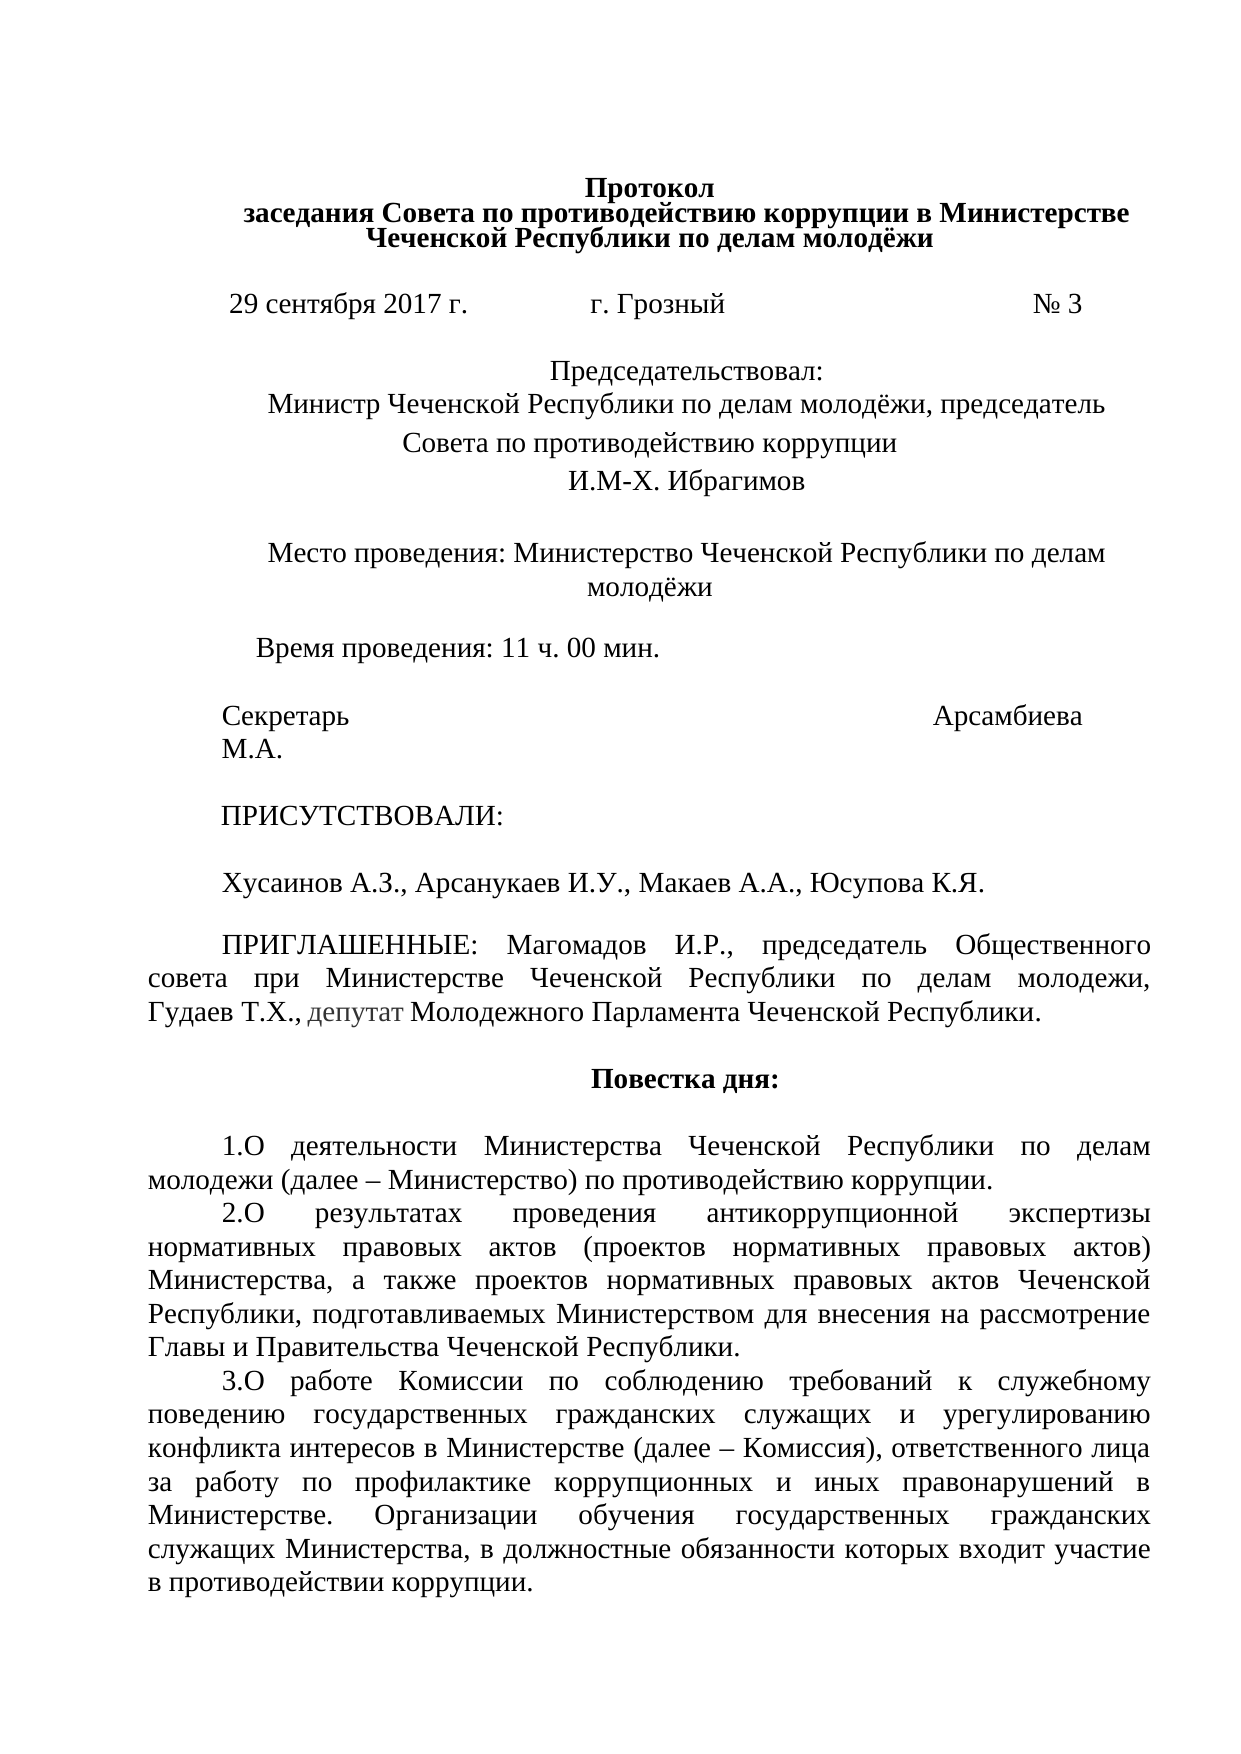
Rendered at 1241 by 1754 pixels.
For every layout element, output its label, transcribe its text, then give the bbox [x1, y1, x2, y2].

text ПРИГЛАШЕННЫЕ: Магомадов И.Р., председатель Общественного совета при Министерстве Чеченской Республики по делам молодежи, Гудаев Т.Х., депутат Молодежного Парламента Чеченской Республики. [148, 927, 1152, 1028]
list О результатах проведения антикоррупционной экспертизы нормативных правовых актов (проектов нормативных правовых актов) Министерства, а также проектов нормативных правовых актов Чеченской Республики, подготавливаемых Министерством для внесения на рассмотрение Главы и Правительства Чеченской Республики. [148, 1195, 1152, 1363]
text Повестка дня: [517, 1061, 1152, 1095]
text Протокол [148, 177, 1152, 202]
text ПРИСУТСТВОВАЛИ: [148, 798, 1152, 832]
list О деятельности Министерства Чеченской Республики по делам молодежи (далее – Министерство) по противодействию коррупции. [148, 1128, 1152, 1195]
text Министр Чеченской Республики по делам молодёжи, председатель Совета по противодействию коррупции [148, 386, 1152, 458]
text 29 сентября 2017 г. г. Грозный № 3 [148, 286, 1152, 319]
text И.М-Х. Ибрагимов [148, 463, 1152, 497]
text Председательствовал: [148, 353, 1152, 386]
text Хусаинов А.З., Арсанукаев И.У., Макаев А.А., Юсупова К.Я. [148, 865, 1152, 899]
text Время проведения: 11 ч. 00 мин. [148, 631, 1152, 664]
list О работе Комиссии по соблюдению требований к служебному поведению государственных гражданских служащих и урегулированию конфликта интересов в Министерстве (далее – Комиссия), ответственного лица за работу по профилактике коррупционных и иных правонарушений в Министерстве. Организации обучения государственных гражданских служащих Министерства, в должностные обязанности которых входит участие в противодействии коррупции. [148, 1363, 1152, 1598]
text заседания Совета по противодействию коррупции в Министерстве Чеченской Республики по делам молодёжи [148, 202, 1152, 252]
text Секретарь Арсамбиева М.А. [221, 698, 1152, 765]
text Место проведения: Министерство Чеченской Республики по делам молодёжи [148, 536, 1152, 603]
